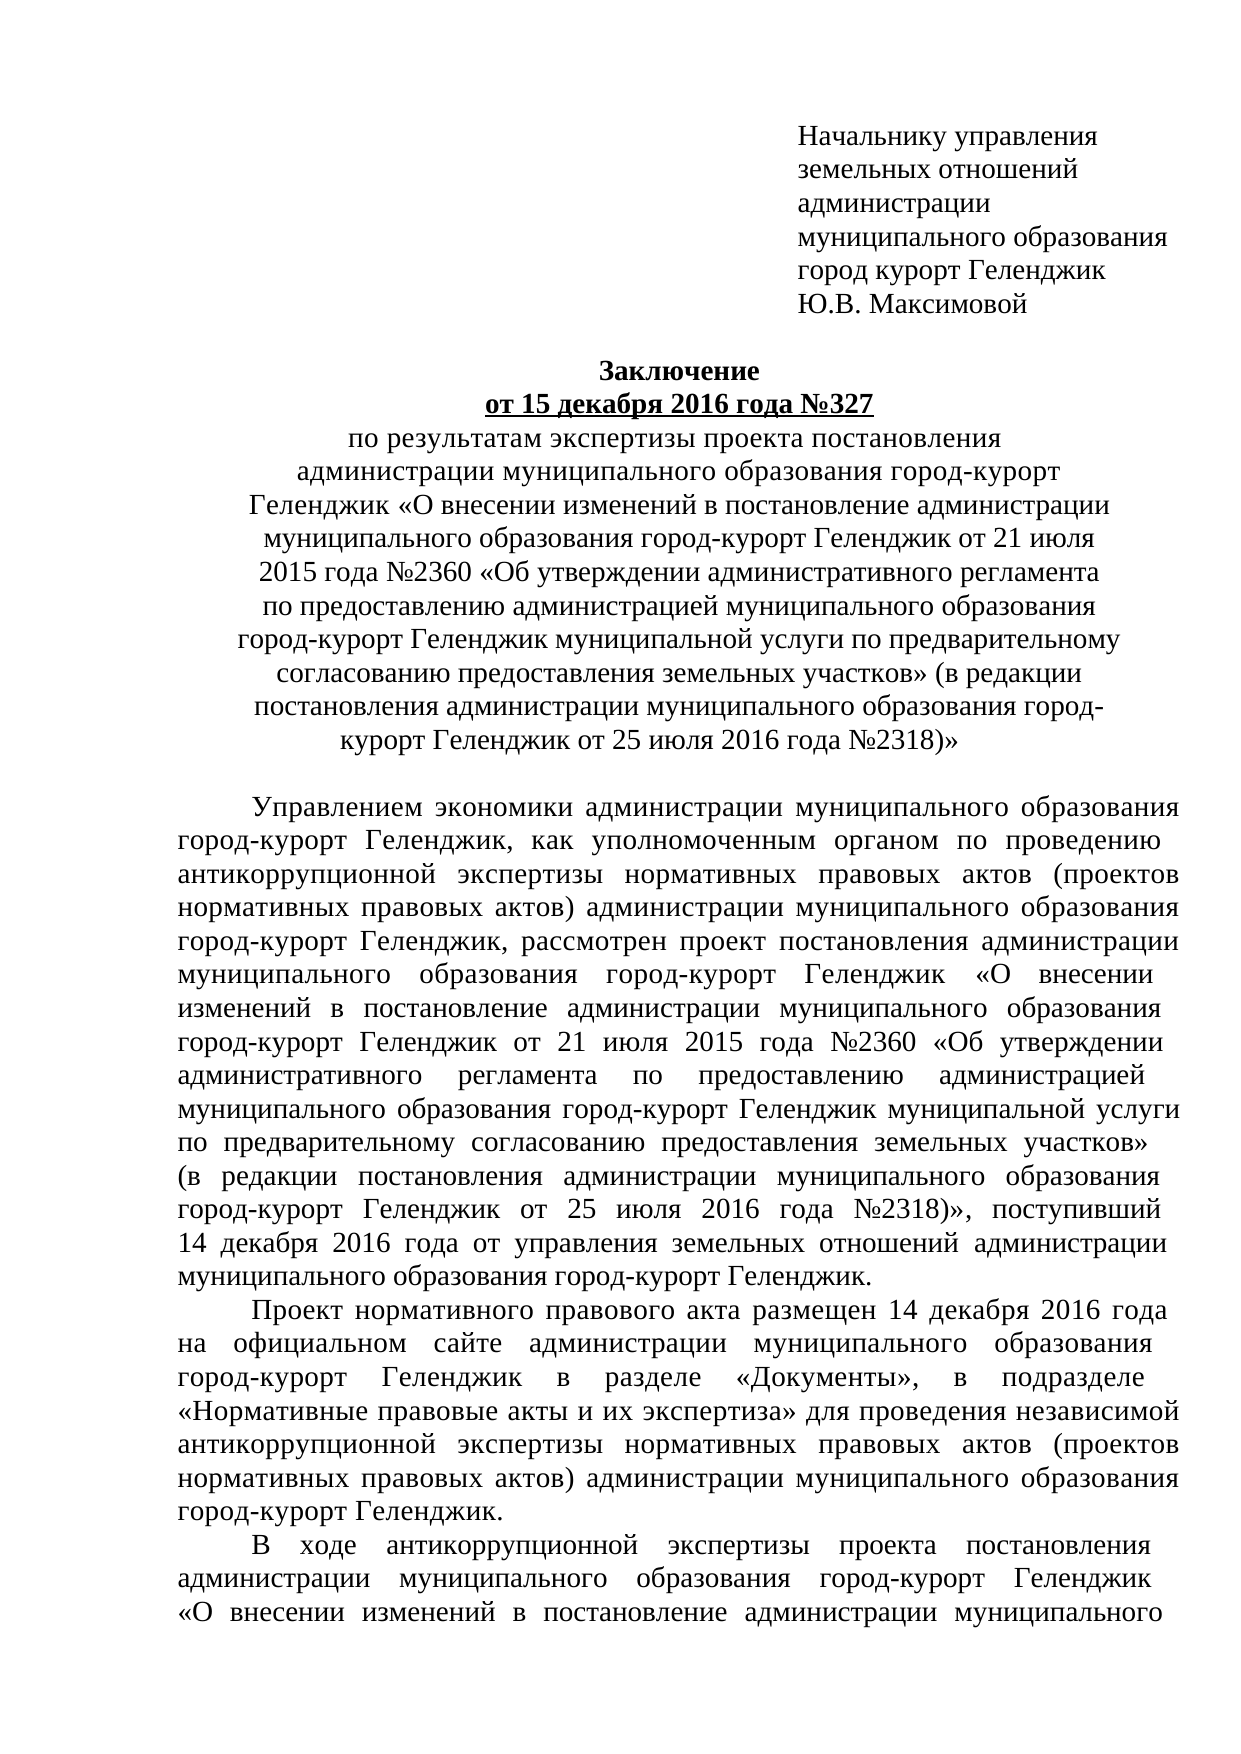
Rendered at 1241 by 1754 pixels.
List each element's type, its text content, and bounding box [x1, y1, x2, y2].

text от 15 декабря 2016 года №327 [236, 386, 1122, 420]
text Заключение [177, 353, 1181, 386]
text Проект нормативного правового акта размещен 14 декабря 2016 года на официальном сайте администрации муниципального образования город-курорт Геленджик в разделе «Документы», в подразделе «Нормативные правовые акты и их экспертиза» для проведения независимой антикоррупционной экспертизы нормативных правовых актов (проектов нормативных правовых актов) администрации муниципального образования город-курорт Геленджик. [177, 1292, 1181, 1527]
text Начальнику управления земельных отношений администрации муниципального образования город курорт Геленджик [797, 118, 1181, 286]
text Ю.В. Максимовой [797, 286, 1181, 319]
text по результатам экспертизы проекта постановления администрации муниципального образования город-курорт Геленджик «О внесении изменений в постановление администрации муниципального образования город-курорт Геленджик от 21 июля 2015 года №2360 «Об утверждении административного регламента [236, 420, 1122, 588]
text Управлением экономики администрации муниципального образования город-курорт Геленджик, как уполномоченным органом по проведению антикоррупционной экспертизы нормативных правовых актов (проектов нормативных правовых актов) администрации муниципального образования город-курорт Геленджик, рассмотрен проект постановления администрации муниципального образования город-курорт Геленджик «О внесении изменений в постановление администрации муниципального образования город-курорт Геленджик от 21 июля 2015 года №2360 «Об утверждении административного регламента по предоставлению администрацией муниципального образования город-курорт Геленджик муниципальной услуги по предварительному согласованию предоставления земельных участков» (в редакции постановления администрации муниципального образования город-курорт Геленджик от 25 июля 2016 года №2318)», поступивший 14 декабря 2016 года от управления земельных отношений администрации муниципального образования город-курорт Геленджик. [177, 789, 1181, 1292]
text по предоставлению администрацией муниципального образования город-курорт Геленджик муниципальной услуги по предварительному согласованию предоставления земельных участков» (в редакции постановления администрации муниципального образования город-курорт Геленджик от 25 июля 2016 года №2318)» [236, 588, 1122, 755]
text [177, 1527, 1181, 1627]
